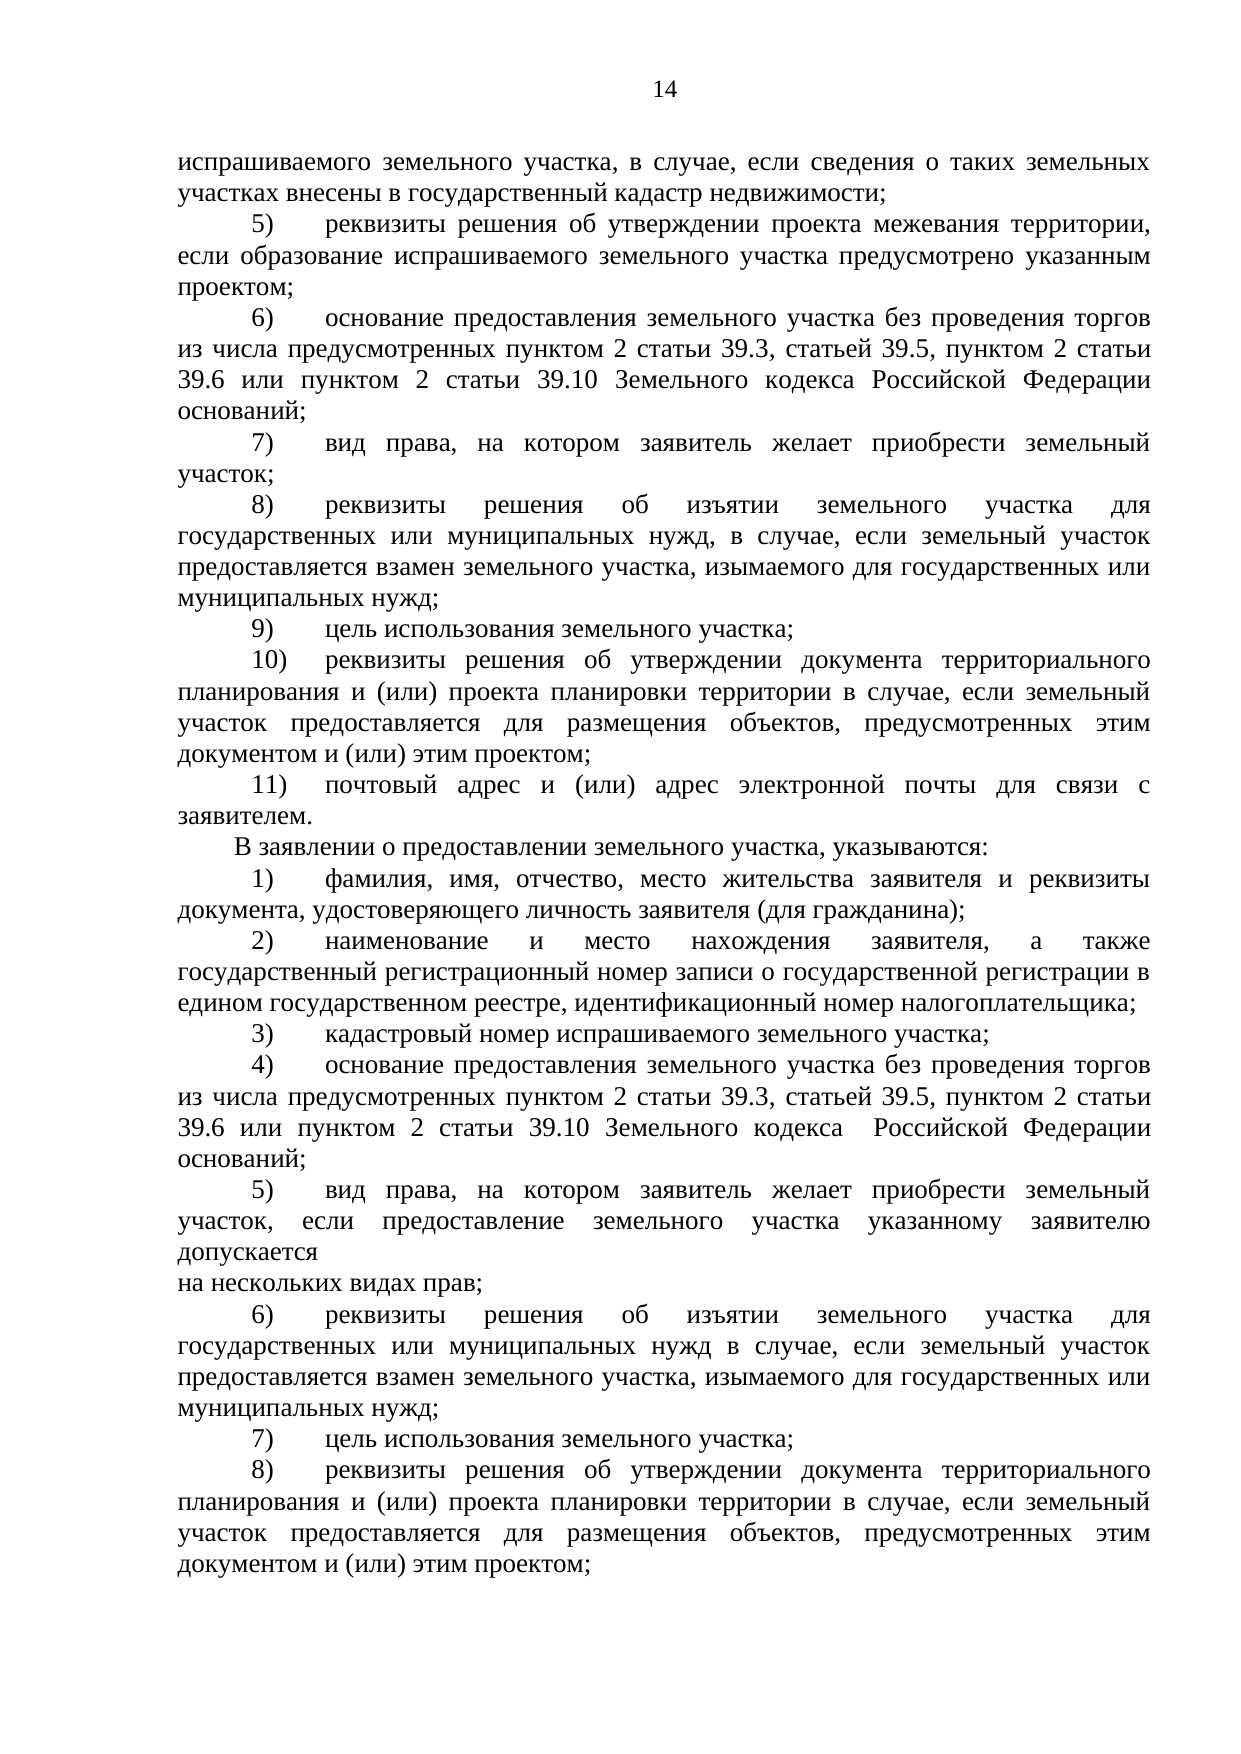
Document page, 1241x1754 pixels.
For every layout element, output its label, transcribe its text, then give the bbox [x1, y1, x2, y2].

text В заявлении о предоставлении земельного участка, указываются: [177, 831, 1152, 862]
list цель использования земельного участка; [177, 612, 1152, 644]
list реквизиты решения об изъятии земельного участка для государственных или муниципальных нужд в случае, если земельный участок предоставляется взамен земельного участка, изымаемого для государственных или муниципальных нужд; [177, 1298, 1152, 1422]
list фамилия, имя, отчество, место жительства заявителя и реквизиты документа, удостоверяющего личность заявителя (для гражданина); [177, 862, 1152, 924]
list наименование и место нахождения заявителя, а также государственный регистрационный номер записи о государственной регистрации в едином государственном реестре, идентификационный номер налогоплательщика; [177, 924, 1152, 1017]
list кадастровый номер испрашиваемого земельного участка; [177, 1017, 1152, 1048]
list реквизиты решения об утверждении проекта межевания территории, если образование испрашиваемого земельного участка предусмотрено указанным проектом; [177, 208, 1152, 301]
list вид права, на котором заявитель желает приобрести земельный участок; [177, 426, 1152, 488]
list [177, 145, 1152, 208]
list реквизиты решения об изъятии земельного участка для государственных или муниципальных нужд, в случае, если земельный участок предоставляется взамен земельного участка, изымаемого для государственных или муниципальных нужд; [177, 488, 1152, 612]
list реквизиты решения об утверждении документа территориального планирования и (или) проекта планировки территории в случае, если земельный участок предоставляется для размещения объектов, предусмотренных этим документом и (или) этим проектом; [177, 644, 1152, 768]
list основание предоставления земельного участка без проведения торгов из числа предусмотренных пунктом 2 статьи 39.3, статьей 39.5, пунктом 2 статьи 39.6 или пунктом 2 статьи 39.10 Земельного кодекса Российской Федерации оснований; [177, 1048, 1152, 1173]
list вид права, на котором заявитель желает приобрести земельный участок, если предоставление земельного участка указанному заявителю допускается на нескольких видах прав; [177, 1173, 1152, 1298]
list цель использования земельного участка; [177, 1422, 1152, 1453]
list почтовый адрес и (или) адрес электронной почты для связи с заявителем. [177, 768, 1152, 831]
list реквизиты решения об утверждении документа территориального планирования и (или) проекта планировки территории в случае, если земельный участок предоставляется для размещения объектов, предусмотренных этим документом и (или) этим проектом; [177, 1453, 1152, 1578]
list основание предоставления земельного участка без проведения торгов из числа предусмотренных пунктом 2 статьи 39.3, статьей 39.5, пунктом 2 статьи 39.6 или пунктом 2 статьи 39.10 Земельного кодекса Российской Федерации оснований; [177, 301, 1152, 426]
